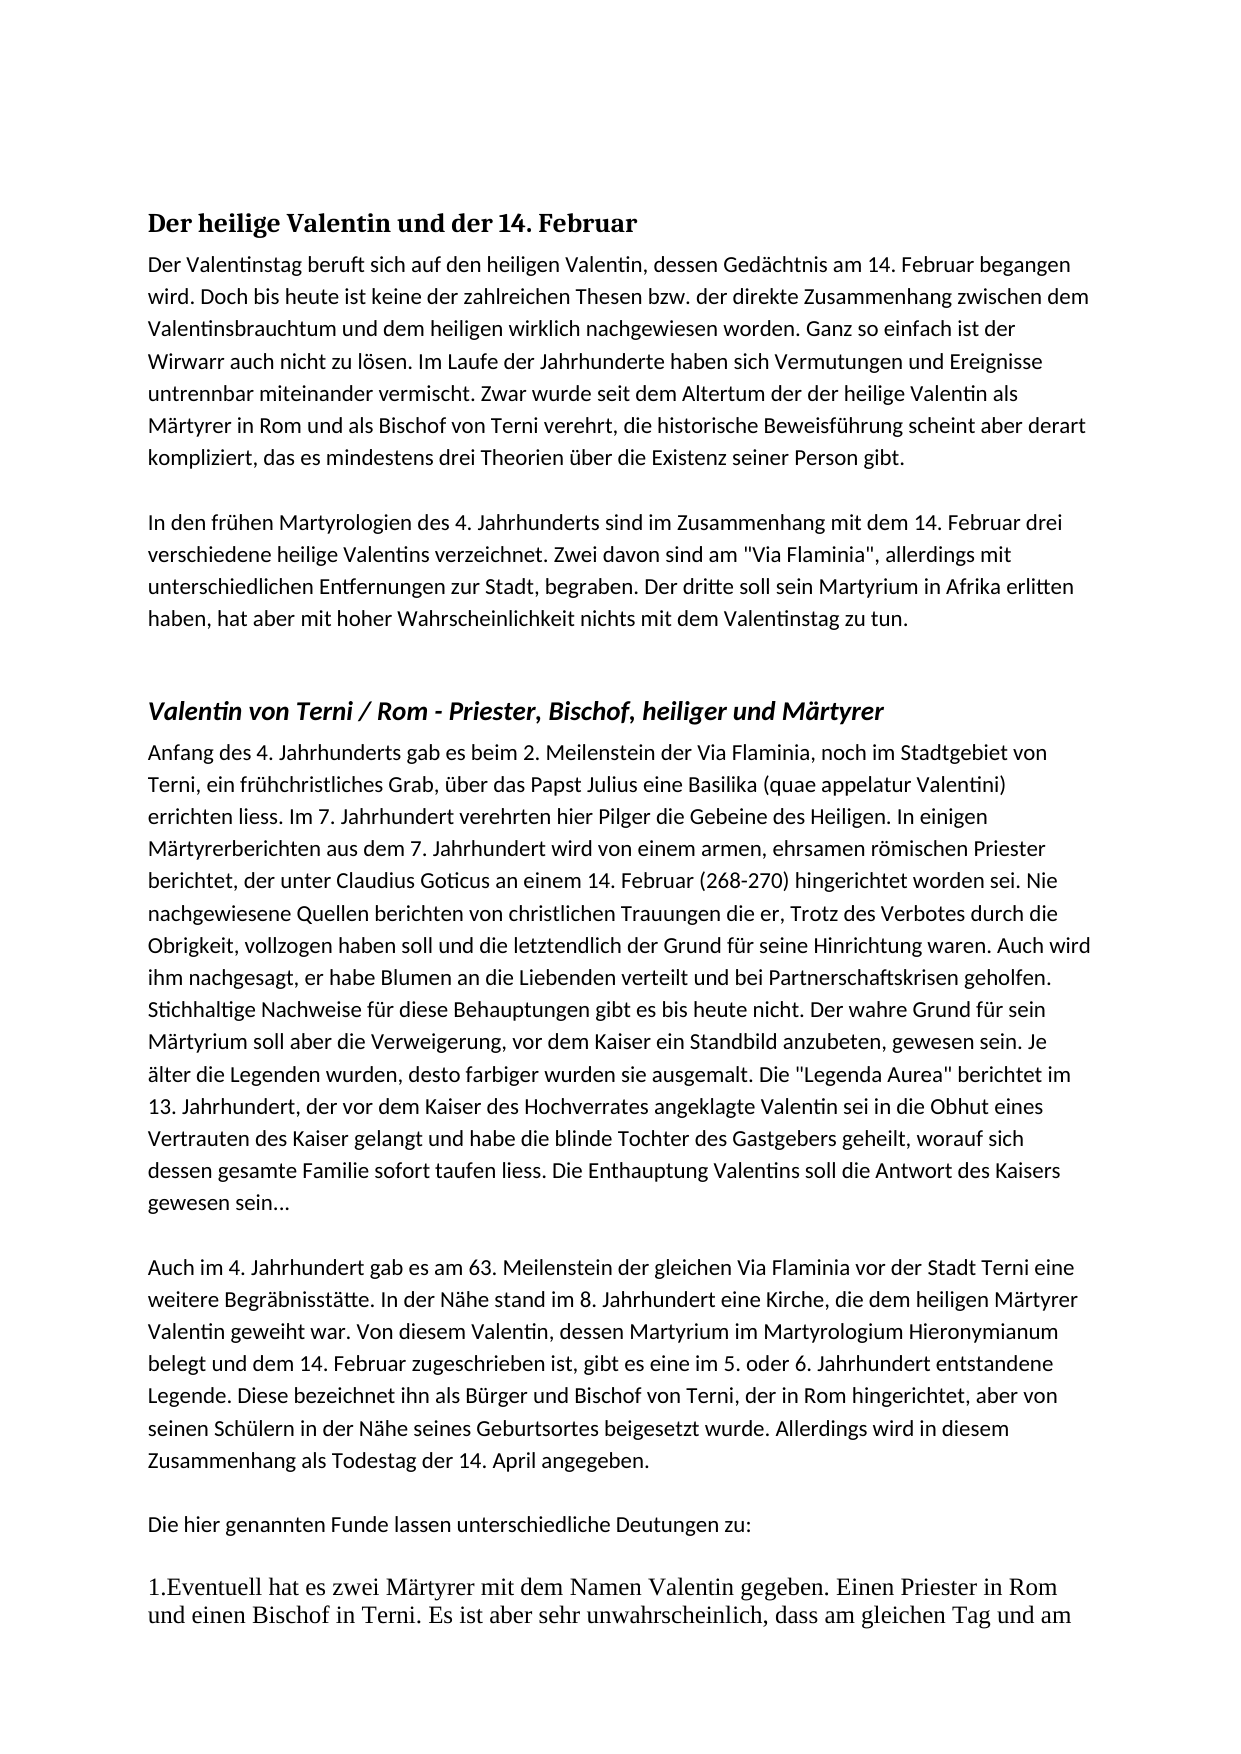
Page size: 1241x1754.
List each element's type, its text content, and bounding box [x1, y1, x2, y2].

text Anfang des 4. Jahrhunderts gab es beim 2. Meilenstein der Via Flaminia, noch im Stadtgebiet von Terni, ein frühchristliches Grab, über das Papst Julius eine Basilika (quae appelatur Valentini) errichten liess. Im 7. Jahrhundert verehrten hier Pilger die Gebeine des Heiligen. In einigen Märtyrerberichten aus dem 7. Jahrhundert wird von einem armen, ehrsamen römischen Priester berichtet, der unter Claudius Goticus an einem 14. Februar (268-270) hingerichtet worden sei. Nie nachgewiesene Quellen berichten von christlichen Trauungen die er, Trotz des Verbotes durch die Obrigkeit, vollzogen haben soll und die letztendlich der Grund für seine Hinrichtung waren. Auch wird ihm nachgesagt, er habe Blumen an die Liebenden verteilt und bei Partnerschaftskrisen geholfen. Stichhaltige Nachweise für diese Behauptungen gibt es bis heute nicht. Der wahre Grund für sein Märtyrium soll aber die Verweigerung, vor dem Kaiser ein Standbild anzubeten, gewesen sein. Je älter die Legenden wurden, desto farbiger wurden sie ausgemalt. Die "Legenda Aurea" berichtet im 13. Jahrhundert, der vor dem Kaiser des Hochverrates angeklagte Valentin sei in die Obhut eines Vertrauten des Kaiser gelangt und habe die blinde Tochter des Gastgebers geheilt, worauf sich dessen gesamte Familie sofort taufen liess. Die Enthauptung Valentins soll die Antwort des Kaisers gewesen sein... Auch im 4. Jahrhundert gab es am 63. Meilenstein der gleichen Via Flaminia vor der Stadt Terni eine weitere Begräbnisstätte. In der Nähe stand im 8. Jahrhundert eine Kirche, die dem heiligen Märtyrer Valentin geweiht war. Von diesem Valentin, dessen Martyrium im Martyrologium Hieronymianum belegt und dem 14. Februar zugeschrieben ist, gibt es eine im 5. oder 6. Jahrhundert entstandene Legende. Diese bezeichnet ihn als Bürger und Bischof von Terni, der in Rom hingerichtet, aber von seinen Schülern in der Nähe seines Geburtsortes beigesetzt wurde. Allerdings wird in diesem Zusammenhang als Todestag der 14. April angegeben. Die hier genannten Funde lassen unterschiedliche Deutungen zu: [148, 738, 1093, 1538]
subtitle Valentin von Terni / Rom - Priester, Bischof, heiliger und Märtyrer [148, 694, 1093, 727]
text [148, 1572, 1093, 1629]
text Der Valentinstag beruft sich auf den heiligen Valentin, dessen Gedächtnis am 14. Februar begangen wird. Doch bis heute ist keine der zahlreichen Thesen bzw. der direkte Zusammenhang zwischen dem Valentinsbrauchtum und dem heiligen wirklich nachgewiesen worden. Ganz so einfach ist der Wirwarr auch nicht zu lösen. Im Laufe der Jahrhunderte haben sich Vermutungen und Ereignisse untrennbar miteinander vermischt. Zwar wurde seit dem Altertum der der heilige Valentin als Märtyrer in Rom und als Bischof von Terni verehrt, die historische Beweisführung scheint aber derart kompliziert, das es mindestens drei Theorien über die Existenz seiner Person gibt. In den frühen Martyrologien des 4. Jahrhunderts sind im Zusammenhang mit dem 14. Februar drei verschiedene heilige Valentins verzeichnet. Zwei davon sind am "Via Flaminia", allerdings mit unterschiedlichen Entfernungen zur Stadt, begraben. Der dritte soll sein Martyrium in Afrika erlitten haben, hat aber mit hoher Wahrscheinlichkeit nichts mit dem Valentinstag zu tun. [148, 250, 1093, 664]
subtitle Der heilige Valentin und der 14. Februar [148, 208, 1093, 239]
